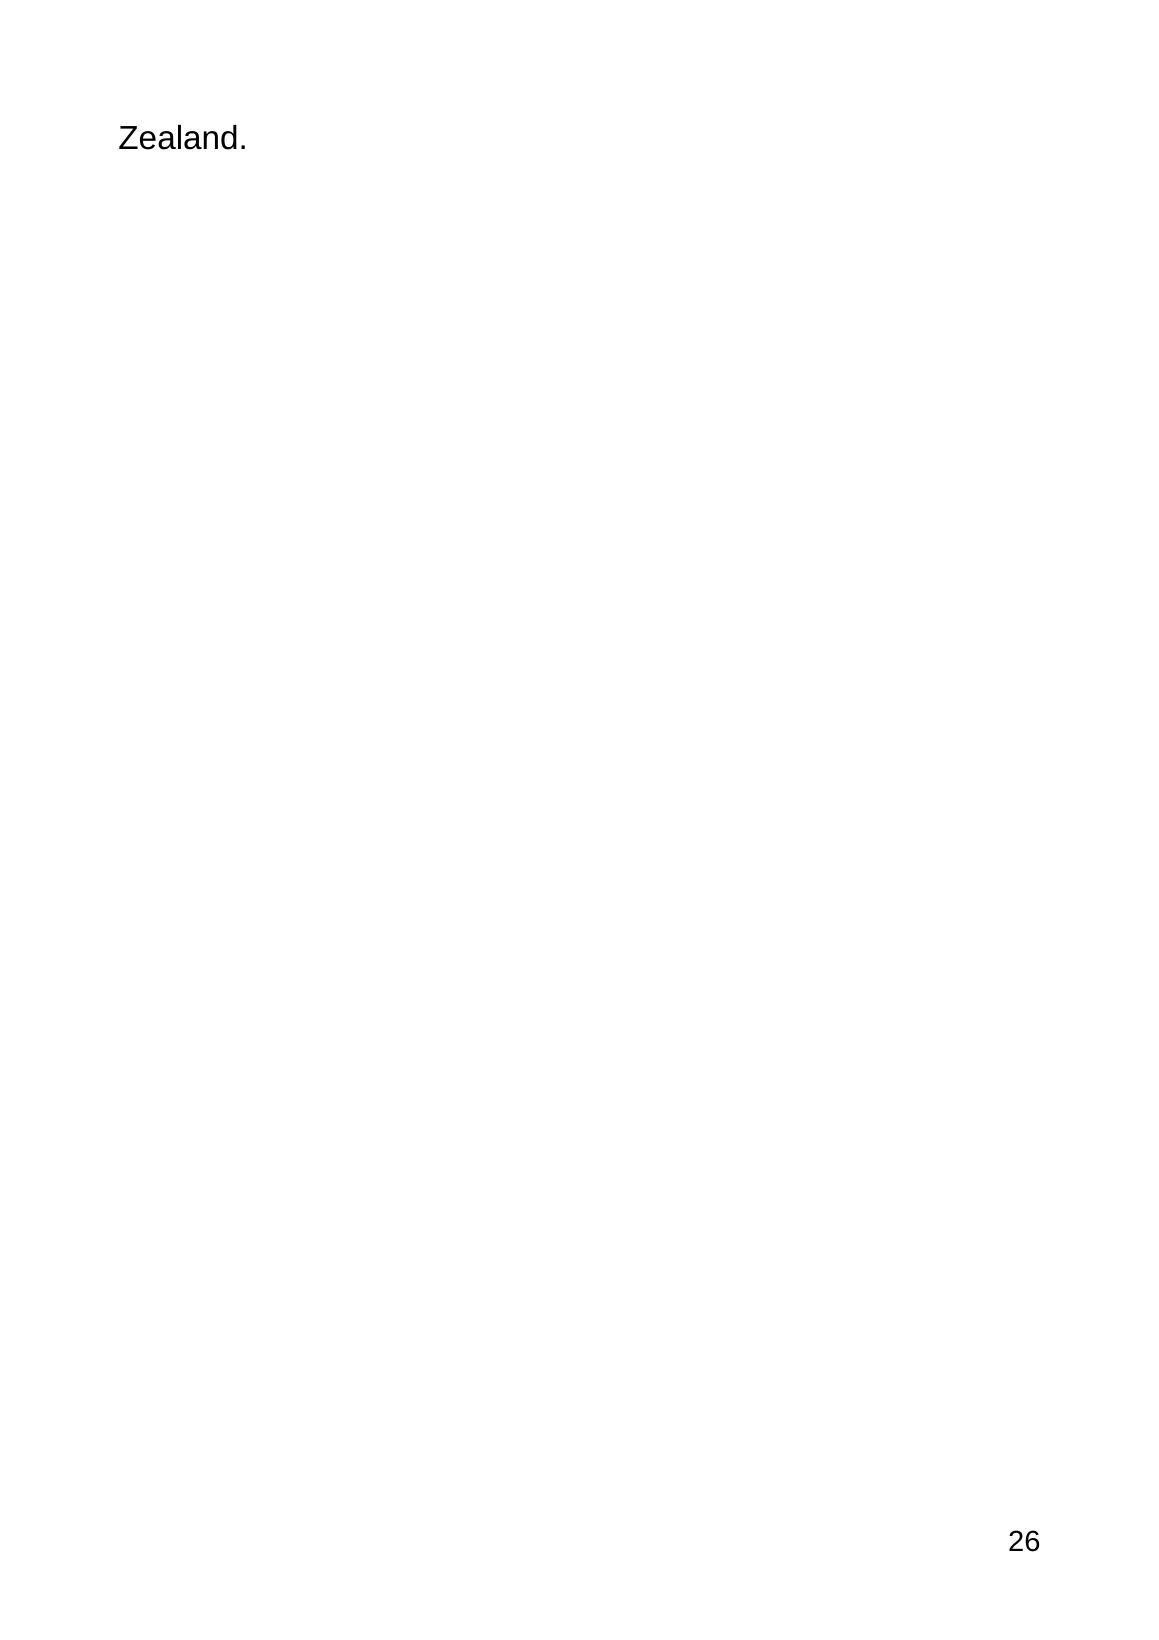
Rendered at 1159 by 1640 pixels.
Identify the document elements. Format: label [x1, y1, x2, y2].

text [118, 118, 1040, 157]
